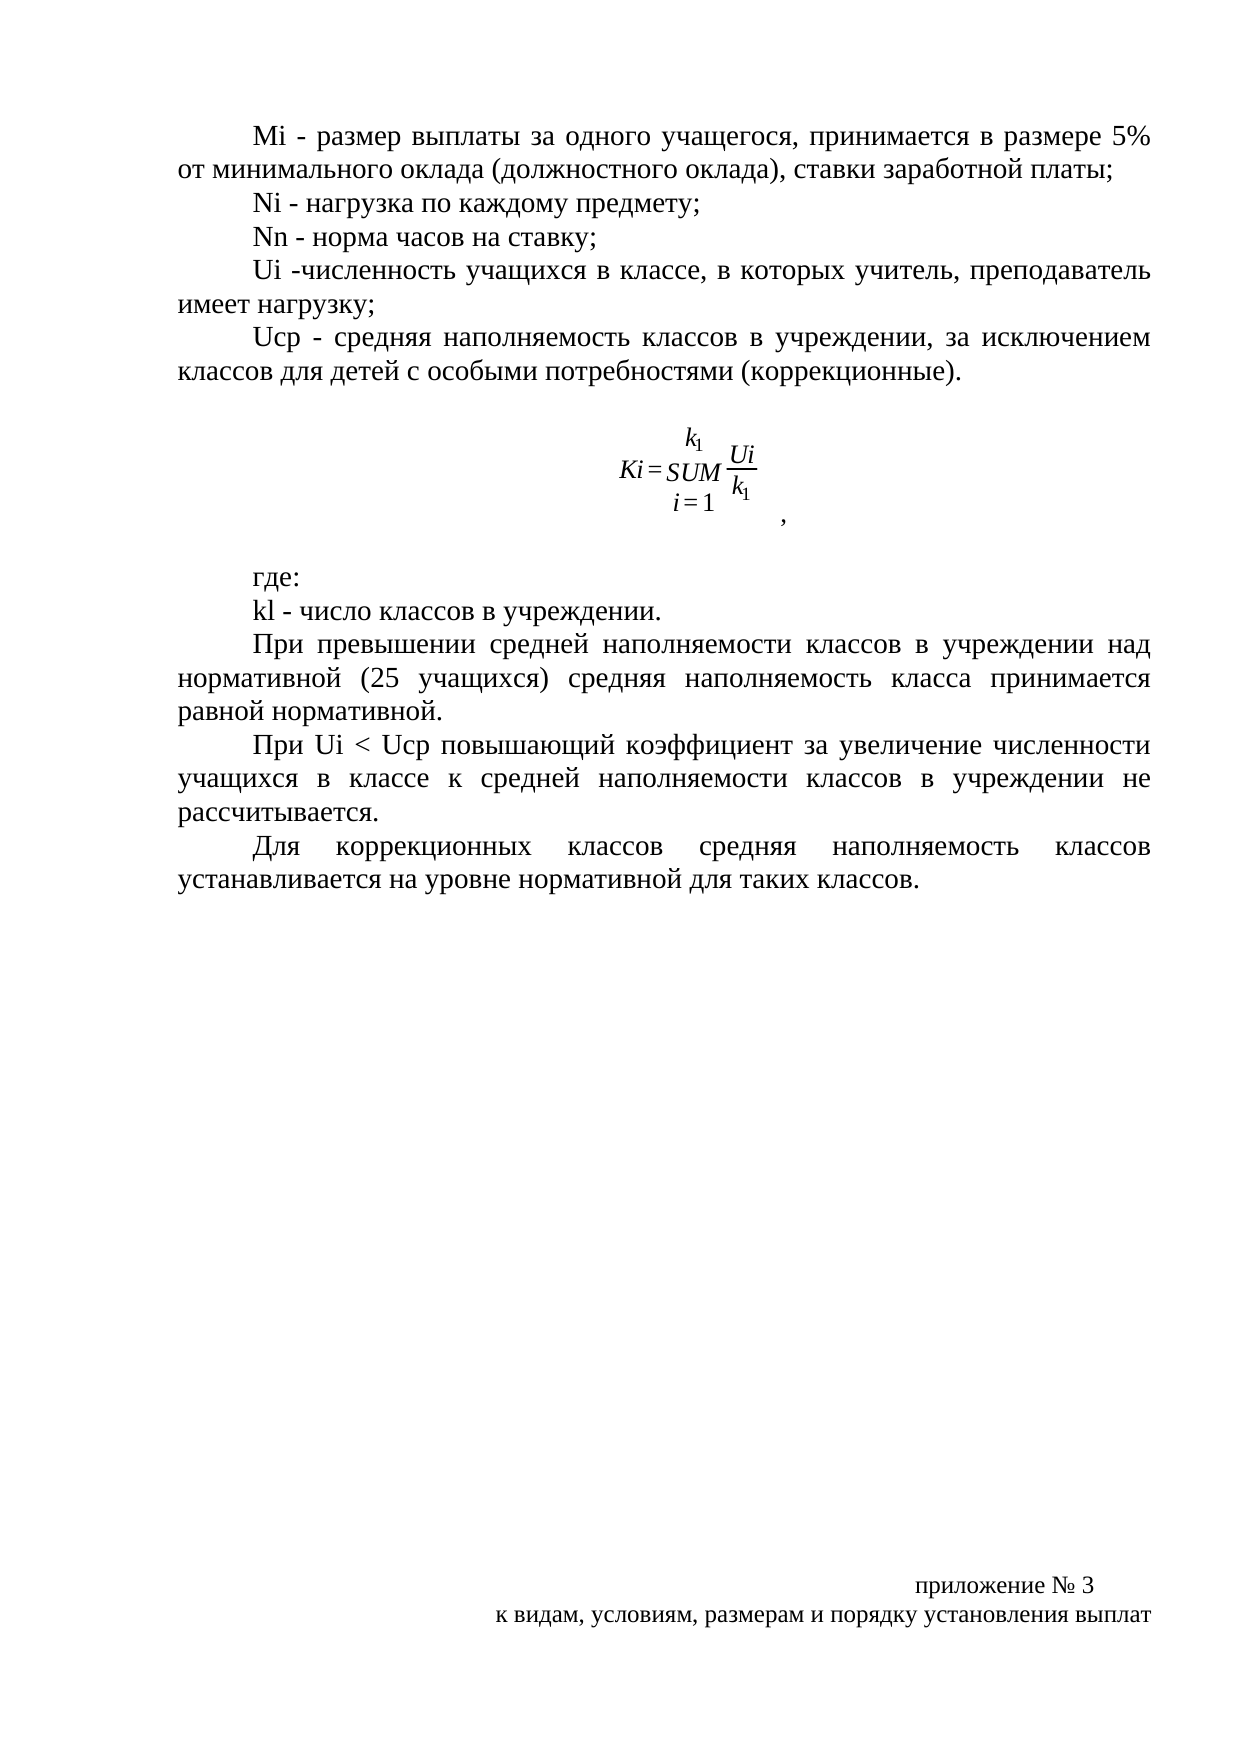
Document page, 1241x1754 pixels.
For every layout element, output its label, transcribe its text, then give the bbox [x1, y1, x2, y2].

text Для коррекционных классов средняя наполняемость классов устанавливается на уровне нормативной для таких классов. [177, 828, 1152, 895]
text , [177, 418, 1152, 528]
text При Ui < Ucp повышающий коэффициент за увеличение численности учащихся в классе к средней наполняемости классов в учреждении не рассчитывается. [177, 727, 1152, 828]
text приложение № 3 [915, 1570, 1152, 1599]
text Nn - норма часов на ставку; [177, 219, 1152, 252]
text Mi - размер выплаты за одного учащегося, принимается в размере 5% от минимального оклада (должностного оклада), ставки заработной платы; [177, 118, 1152, 185]
text к видам, условиям, размерам и порядку установления выплат [177, 1599, 1152, 1628]
text kl - число классов в учреждении. [177, 593, 1152, 626]
text Ni - нагрузка по каждому предмету; [177, 185, 1152, 219]
text Ui -численность учащихся в классе, в которых учитель, преподаватель имеет нагрузку; [177, 252, 1152, 319]
text Ucp - средняя наполняемость классов в учреждении, за исключением классов для детей с особыми потребностями (коррекционные). [177, 319, 1152, 386]
text где: [177, 559, 1152, 593]
text При превышении средней наполняемости классов в учреждении над нормативной (25 учащихся) средняя наполняемость класса принимается равной нормативной. [177, 626, 1152, 727]
